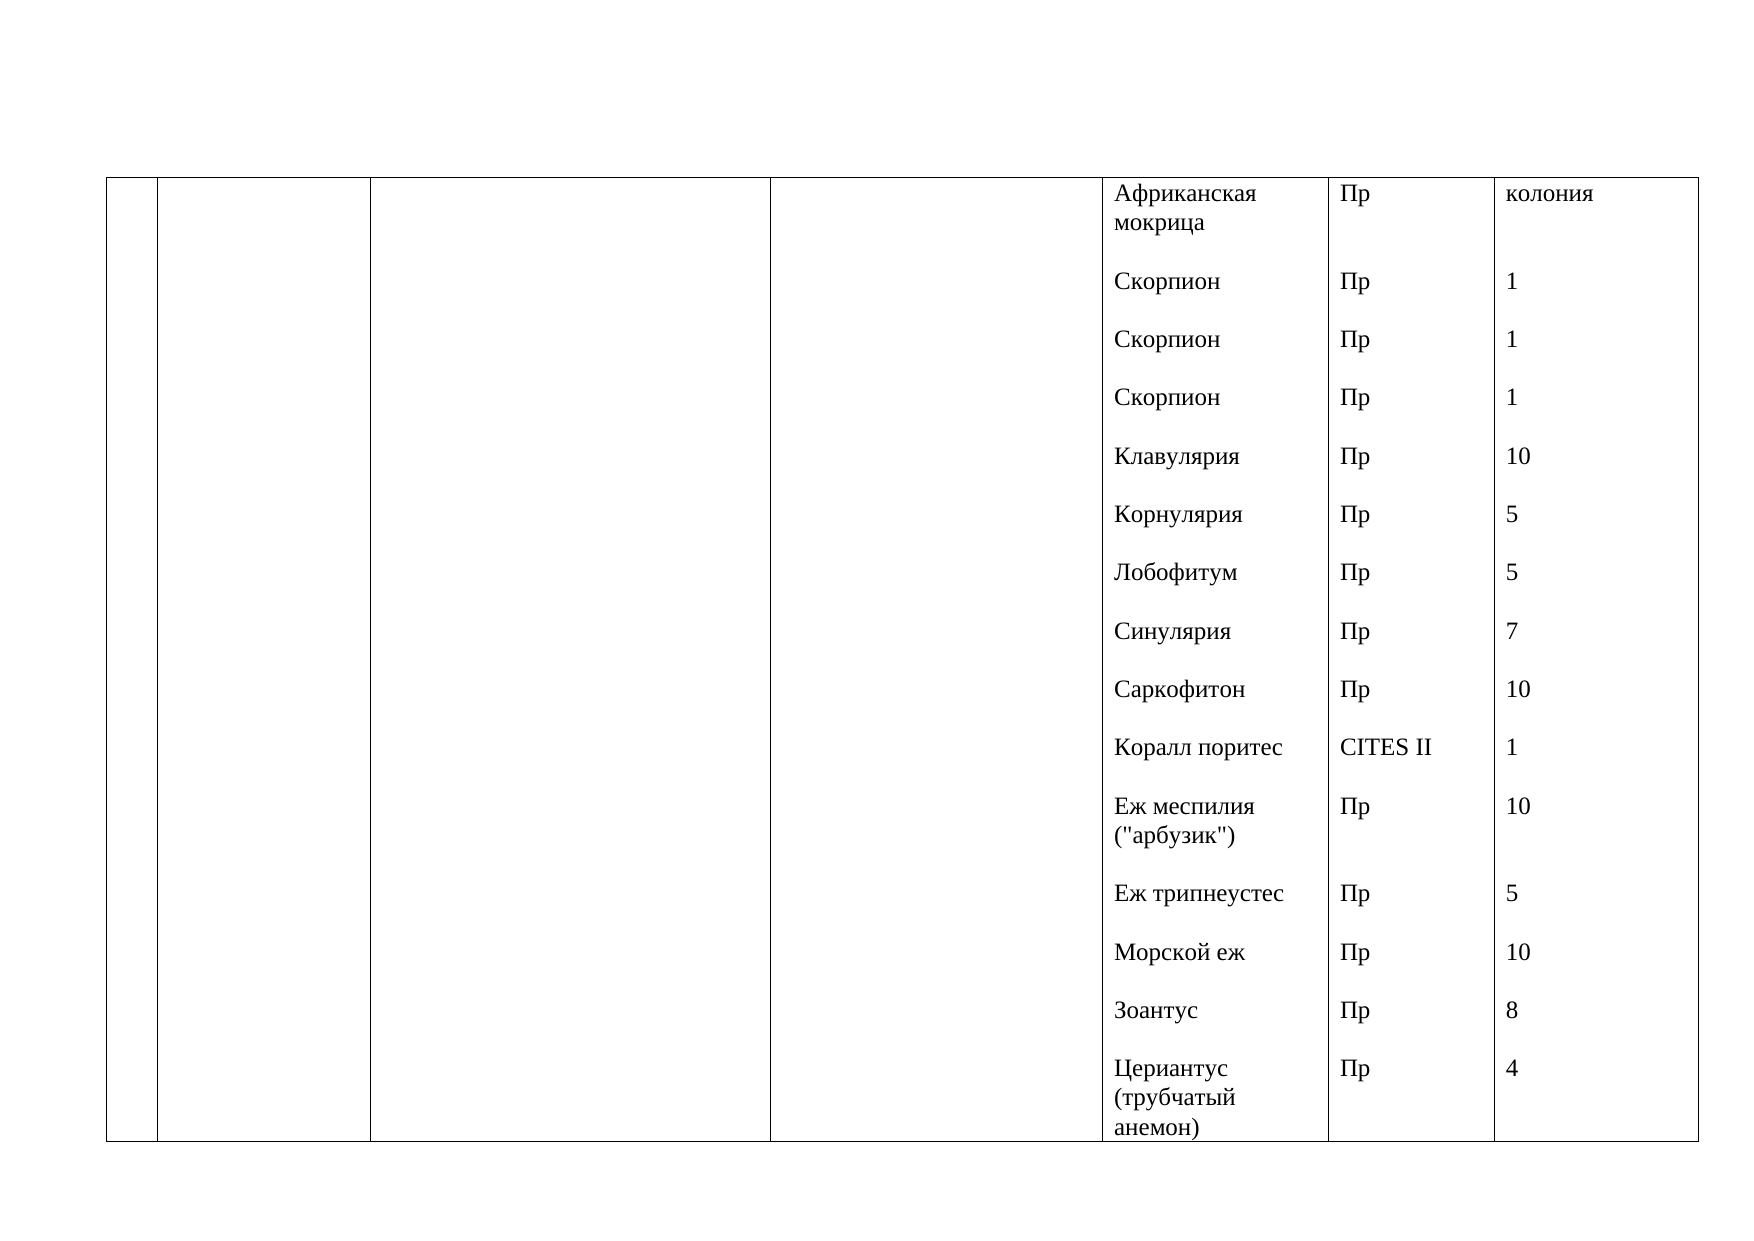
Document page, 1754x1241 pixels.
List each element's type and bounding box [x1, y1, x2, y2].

table_cell [107, 178, 157, 1141]
